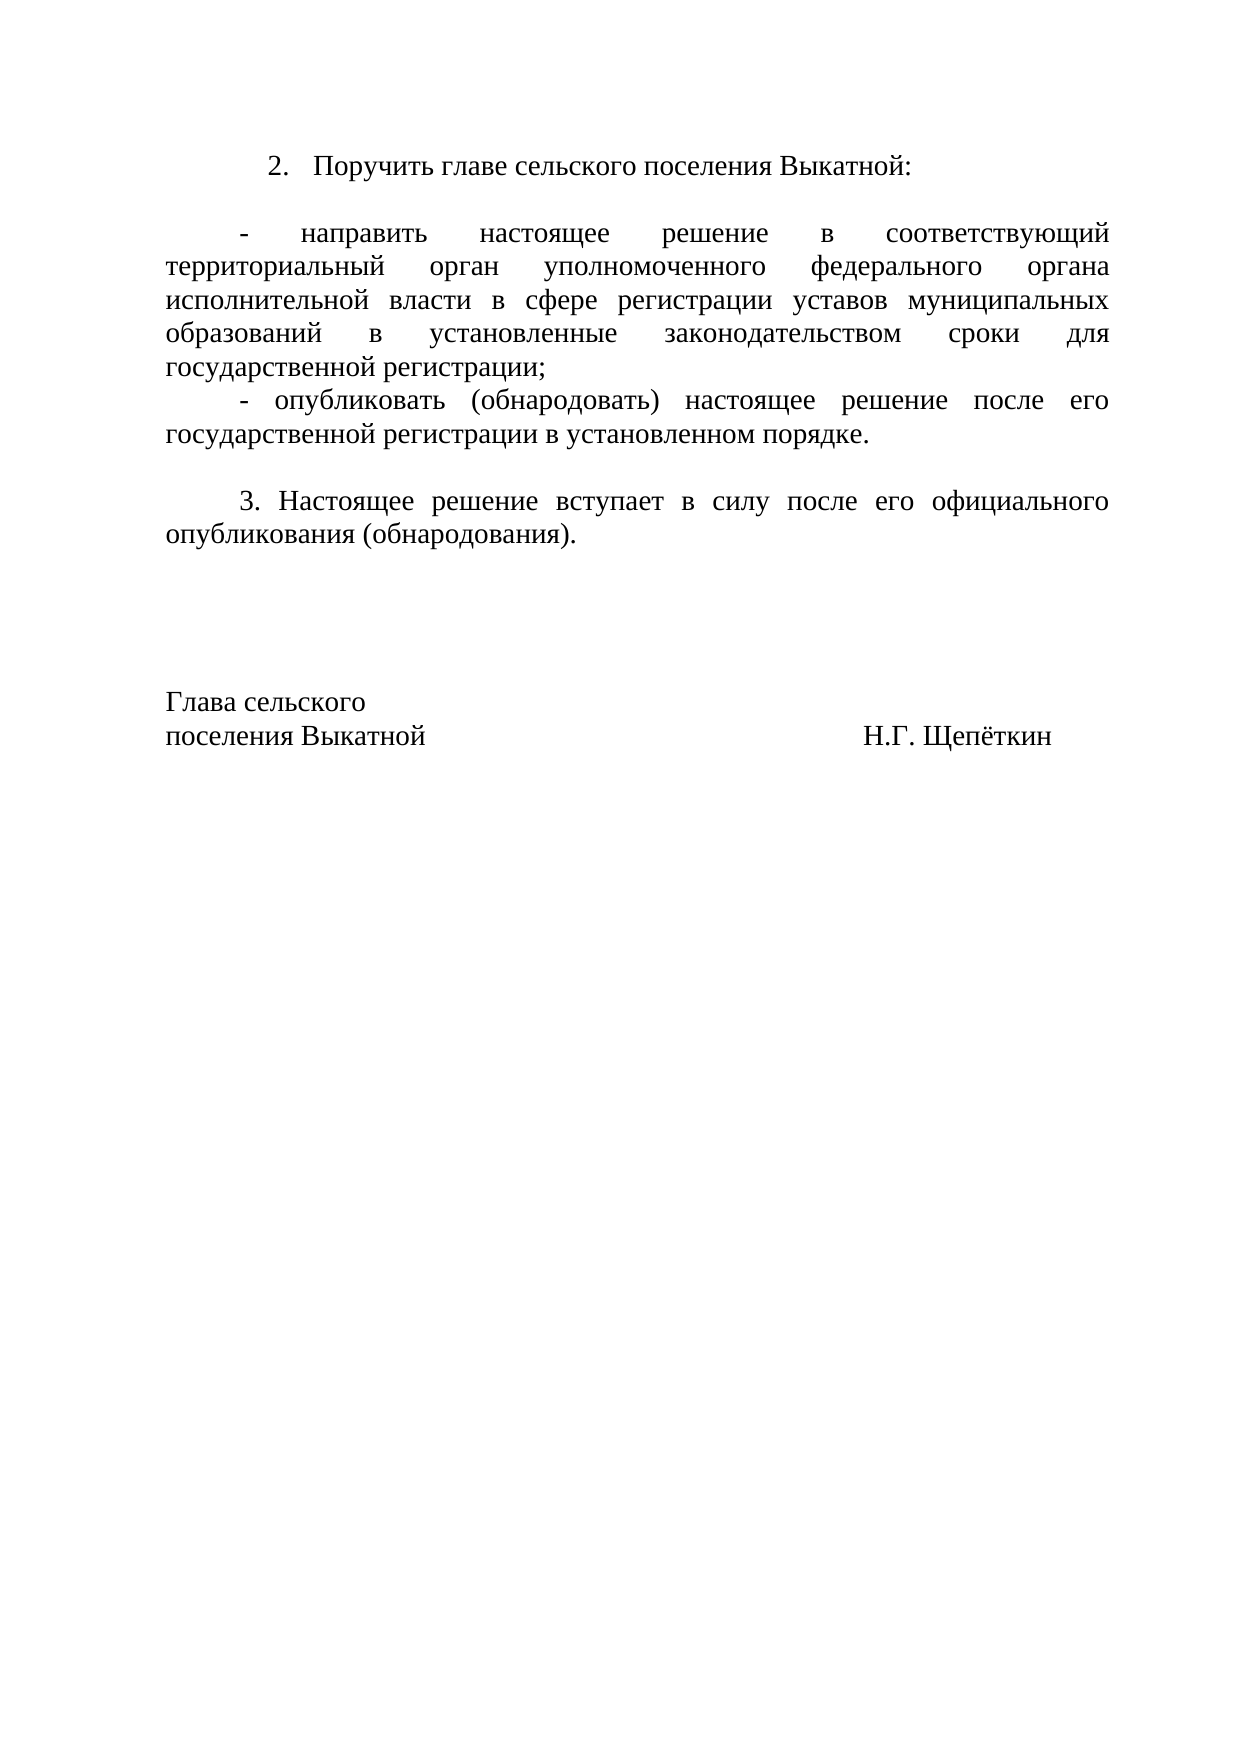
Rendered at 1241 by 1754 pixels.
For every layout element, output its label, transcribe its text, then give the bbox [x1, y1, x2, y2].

text Глава сельского [165, 684, 1110, 718]
list Поручить главе сельского поселения Выкатной: [240, 148, 1110, 181]
text 3. Настоящее решение вступает в силу после его официального опубликования (обнародования). [165, 483, 1110, 550]
text поселения Выкатной Н.Г. Щепёткин [165, 718, 1110, 751]
text - направить настоящее решение в соответствующий территориальный орган уполномоченного федерального органа исполнительной власти в сфере регистрации уставов муниципальных образований в установленные законодательством сроки для государственной регистрации; [165, 215, 1110, 382]
text - опубликовать (обнародовать) настоящее решение после его государственной регистрации в установленном порядке. [165, 382, 1110, 449]
